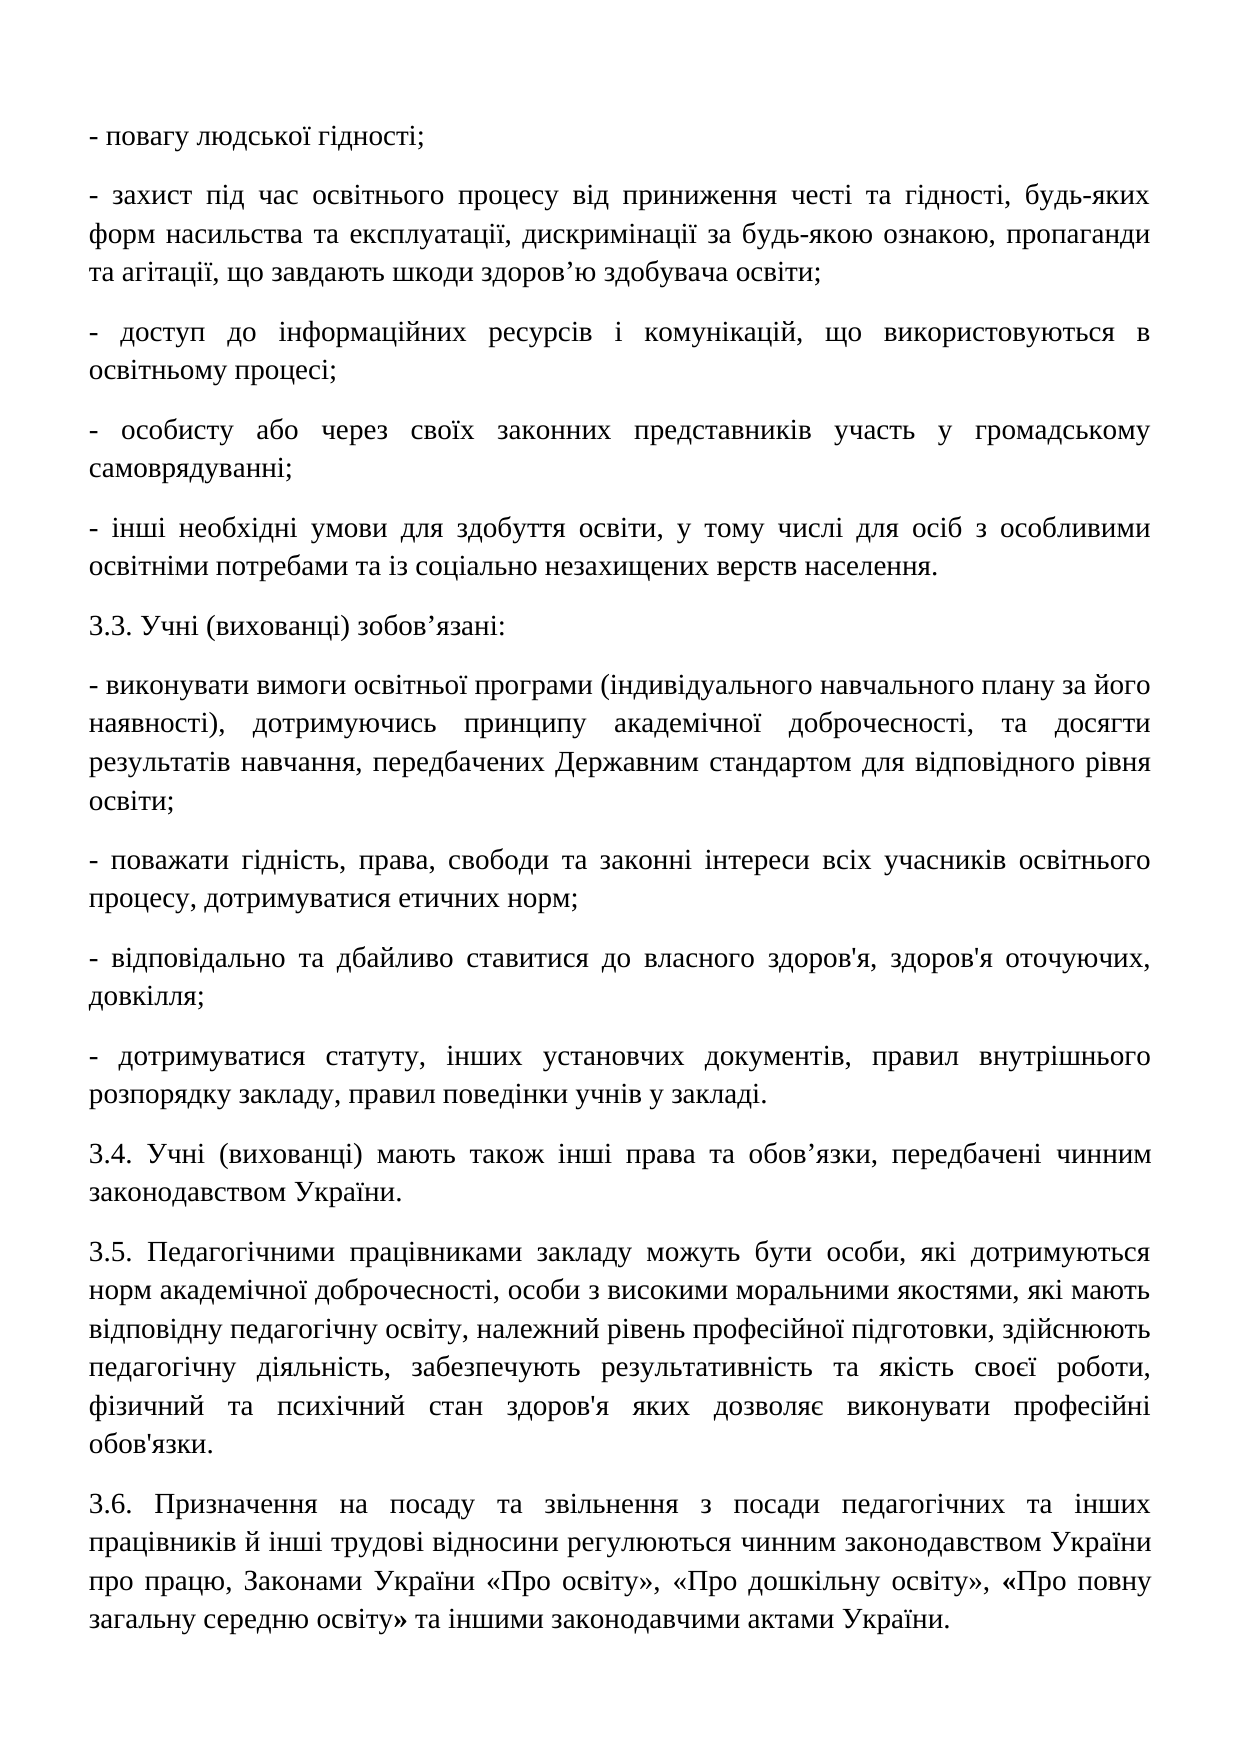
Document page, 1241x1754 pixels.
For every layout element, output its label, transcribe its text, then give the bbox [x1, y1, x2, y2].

text - доступ до інформаційних ресурсів і комунікацій, що використовуються в освітньому процесі; [89, 314, 1152, 386]
text - відповідально та дбайливо ставитися до власного здоров'я, здоров'я оточуючих, довкілля; [89, 940, 1152, 1012]
text - захист під час освітнього процесу від приниження честі та гідності, будь-яких форм насильства та експлуатації, дискримінації за будь-якою ознакою, пропаганди та агітації, що завдають шкоди здоров’ю здобувача освіти; [89, 177, 1152, 288]
text 3.4. Учні (вихованці) мають також інші права та обов’язки, передбачені чинним законодавством України. [89, 1136, 1152, 1208]
text - повагу людської гідності; [89, 118, 1152, 152]
text 3.5. Педагогічними працівниками закладу можуть бути особи, які дотримуються норм академічної доброчесності, особи з високими моральними якостями, які мають відповідну педагогічну освіту, належний рівень професійної підготовки, здійснюють педагогічну діяльність, забезпечують результативність та якість своєї роботи, фізичний та психічний стан здоров'я яких дозволяє виконувати професійні обов'язки. [89, 1234, 1152, 1460]
text - інші необхідні умови для здобуття освіти, у тому числі для осіб з особливими освітніми потребами та із соціально незахищених верств населення. [89, 510, 1152, 582]
text - поважати гідність, права, свободи та законні інтереси всіх учасників освітнього процесу, дотримуватися етичних норм; [89, 842, 1152, 914]
text - особисту або через своїх законних представників участь у громадському самоврядуванні; [89, 412, 1152, 484]
text 3.6. Призначення на посаду та звільнення з посади педагогічних та інших працівників й інші трудові відносини регулюються чинним законодавством України про працю, Законами України «Про освіту», «Про дошкільну освіту», «Про повну загальну середню освіту» та іншими законодавчими актами України. [89, 1486, 1152, 1635]
text 3.3. Учні (вихованці) зобов’язані: [89, 608, 1152, 641]
text - дотримуватися статуту, інших установчих документів, правил внутрішнього розпорядку закладу, правил поведінки учнів у закладі. [89, 1038, 1152, 1110]
text - виконувати вимоги освітньої програми (індивідуального навчального плану за його наявності), дотримуючись принципу академічної доброчесності, та досягти результатів навчання, передбачених Державним стандартом для відповідного рівня освіти; [89, 667, 1152, 816]
